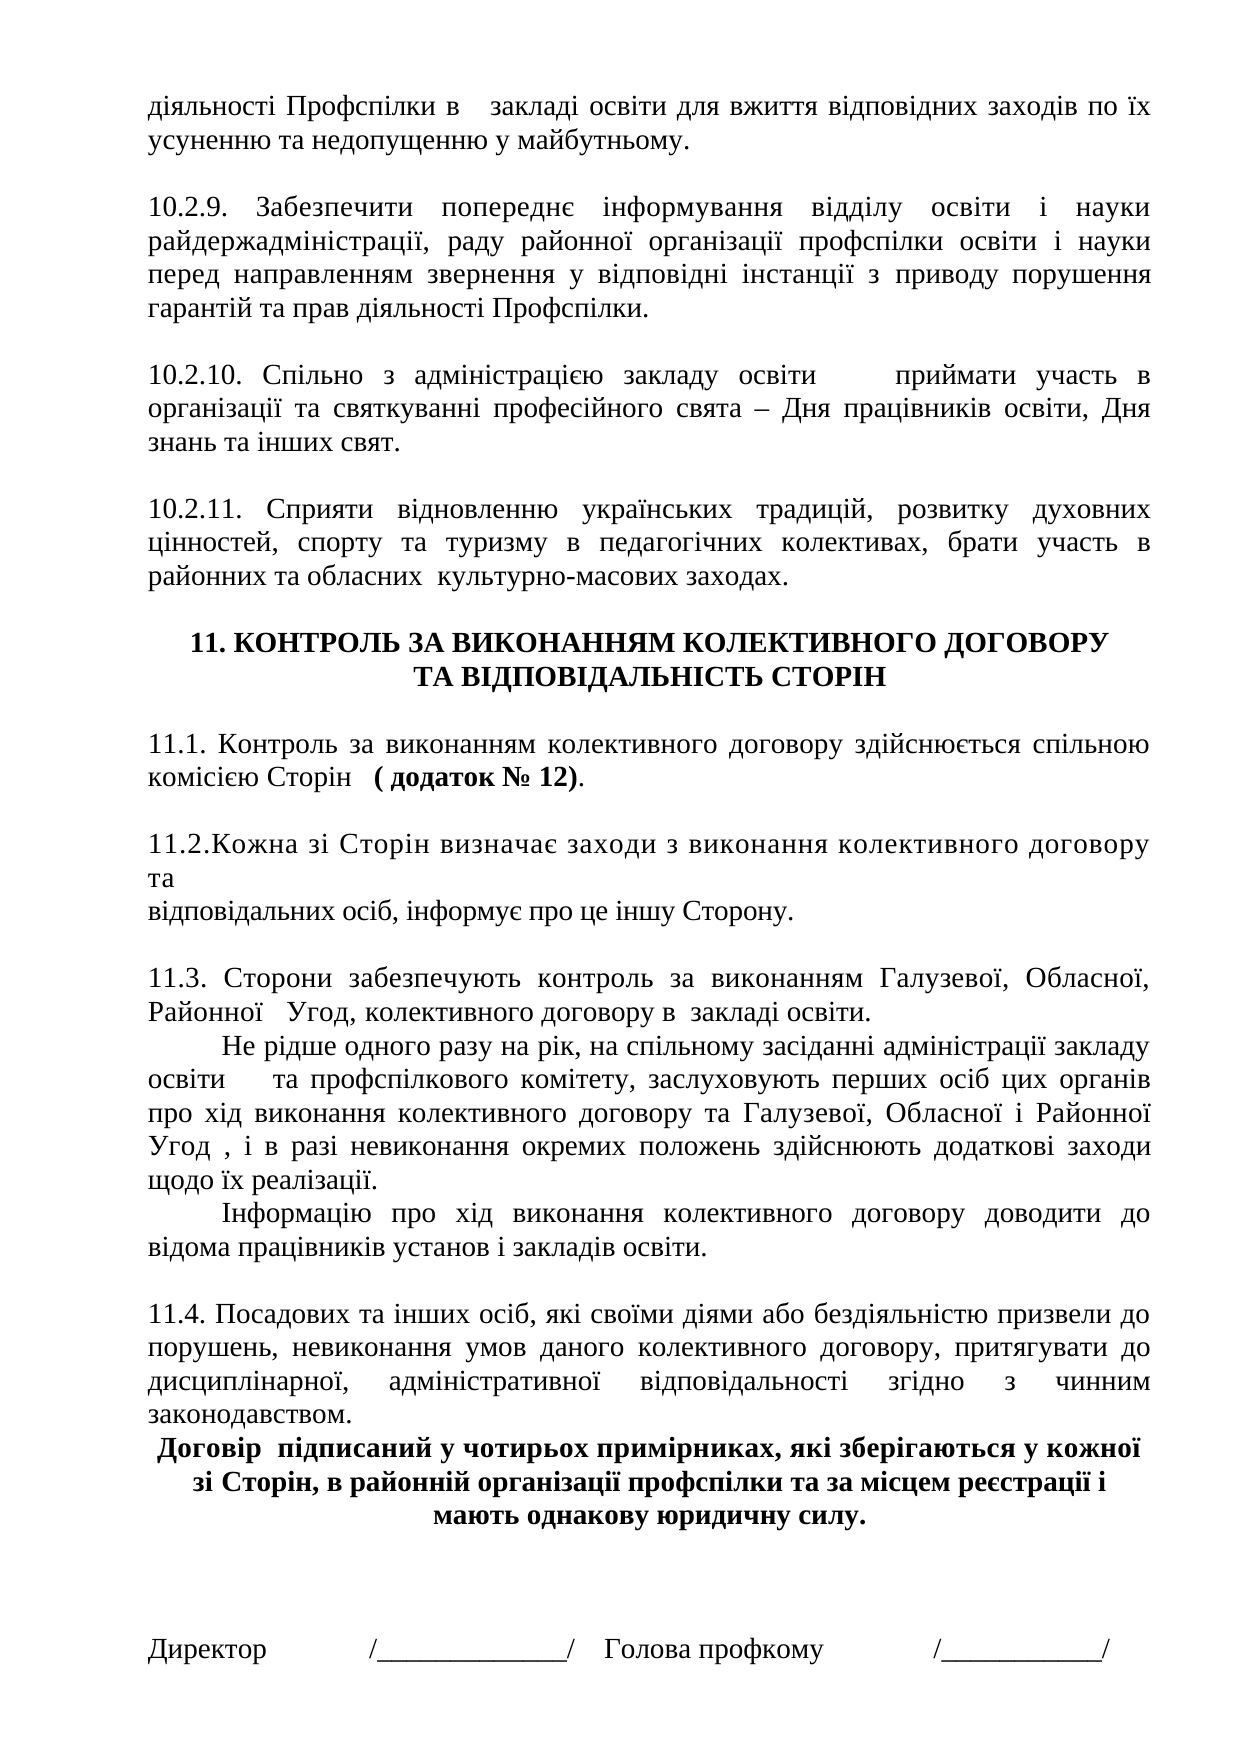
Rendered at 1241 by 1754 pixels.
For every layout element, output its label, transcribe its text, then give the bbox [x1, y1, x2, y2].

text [148, 88, 1152, 156]
text Інформацію про хід виконання колективного договору доводити до відома працівників установ і закладів освіти. [148, 1195, 1152, 1262]
text 11.2.Кожна зі Сторін визначає заходи з виконання колективного договору та відповідальних осіб, інформує про це іншу Сторону. [148, 826, 1152, 927]
text 10.2.9. Забезпечити попереднє інформування відділу освіти і науки райдержадміністрації, раду районної організації профспілки освіти і науки перед направленням звернення у відповідні інстанції з приводу порушення гарантій та прав діяльності Профспілки. [148, 189, 1152, 323]
text 10.2.10. Спільно з адміністрацією закладу освіти приймати участь в організації та святкуванні професійного свята – Дня працівників освіти, Дня знань та інших свят. [148, 357, 1152, 457]
text Договір підписаний у чотирьох примірниках, які зберігаються у кожної зі Сторін, в районній організації профспілки та за місцем реєстрації і мають однакову юридичну силу. [148, 1430, 1152, 1531]
text Директор /_____________/ Голова профкому /___________/ [148, 1631, 1152, 1665]
text 10.2.11. Сприяти відновленню українських традицій, розвитку духовних цінностей, спорту та туризму в педагогічних колективах, брати участь в районних та обласних культурно-масових заходах. [148, 491, 1152, 592]
text 11.3. Сторони забезпечують контроль за виконанням Галузевої, Обласної, Районної Угод, колективного договору в закладі освіти. [148, 961, 1152, 1028]
text 11.1. Контроль за виконанням колективного договору здійснюється спільною комісією Сторін ( додаток № 12). [148, 726, 1152, 793]
text 11.4. Посадових та інших осіб, які своїми діями або бездіяльністю призвели до порушень, невиконання умов даного колективного договору, притягувати до дисциплінарної, адміністративної відповідальності згідно з чинним законодавством. [148, 1296, 1152, 1430]
text ТА ВІДПОВІДАЛЬНІСТЬ СТОРІН [148, 659, 1152, 692]
text Не рідше одного разу на рік, на спільному засіданні адміністрації закладу освіти та профспілкового комітету, заслуховують перших осіб цих органів про хід виконання колективного договору та Галузевої, Обласної і Районної Угод , і в разі невиконання окремих положень здійснюють додаткові заходи щодо їх реалізації. [148, 1028, 1152, 1195]
text 11. КОНТРОЛЬ ЗА ВИКОНАННЯМ КОЛЕКТИВНОГО ДОГОВОРУ [148, 625, 1152, 659]
